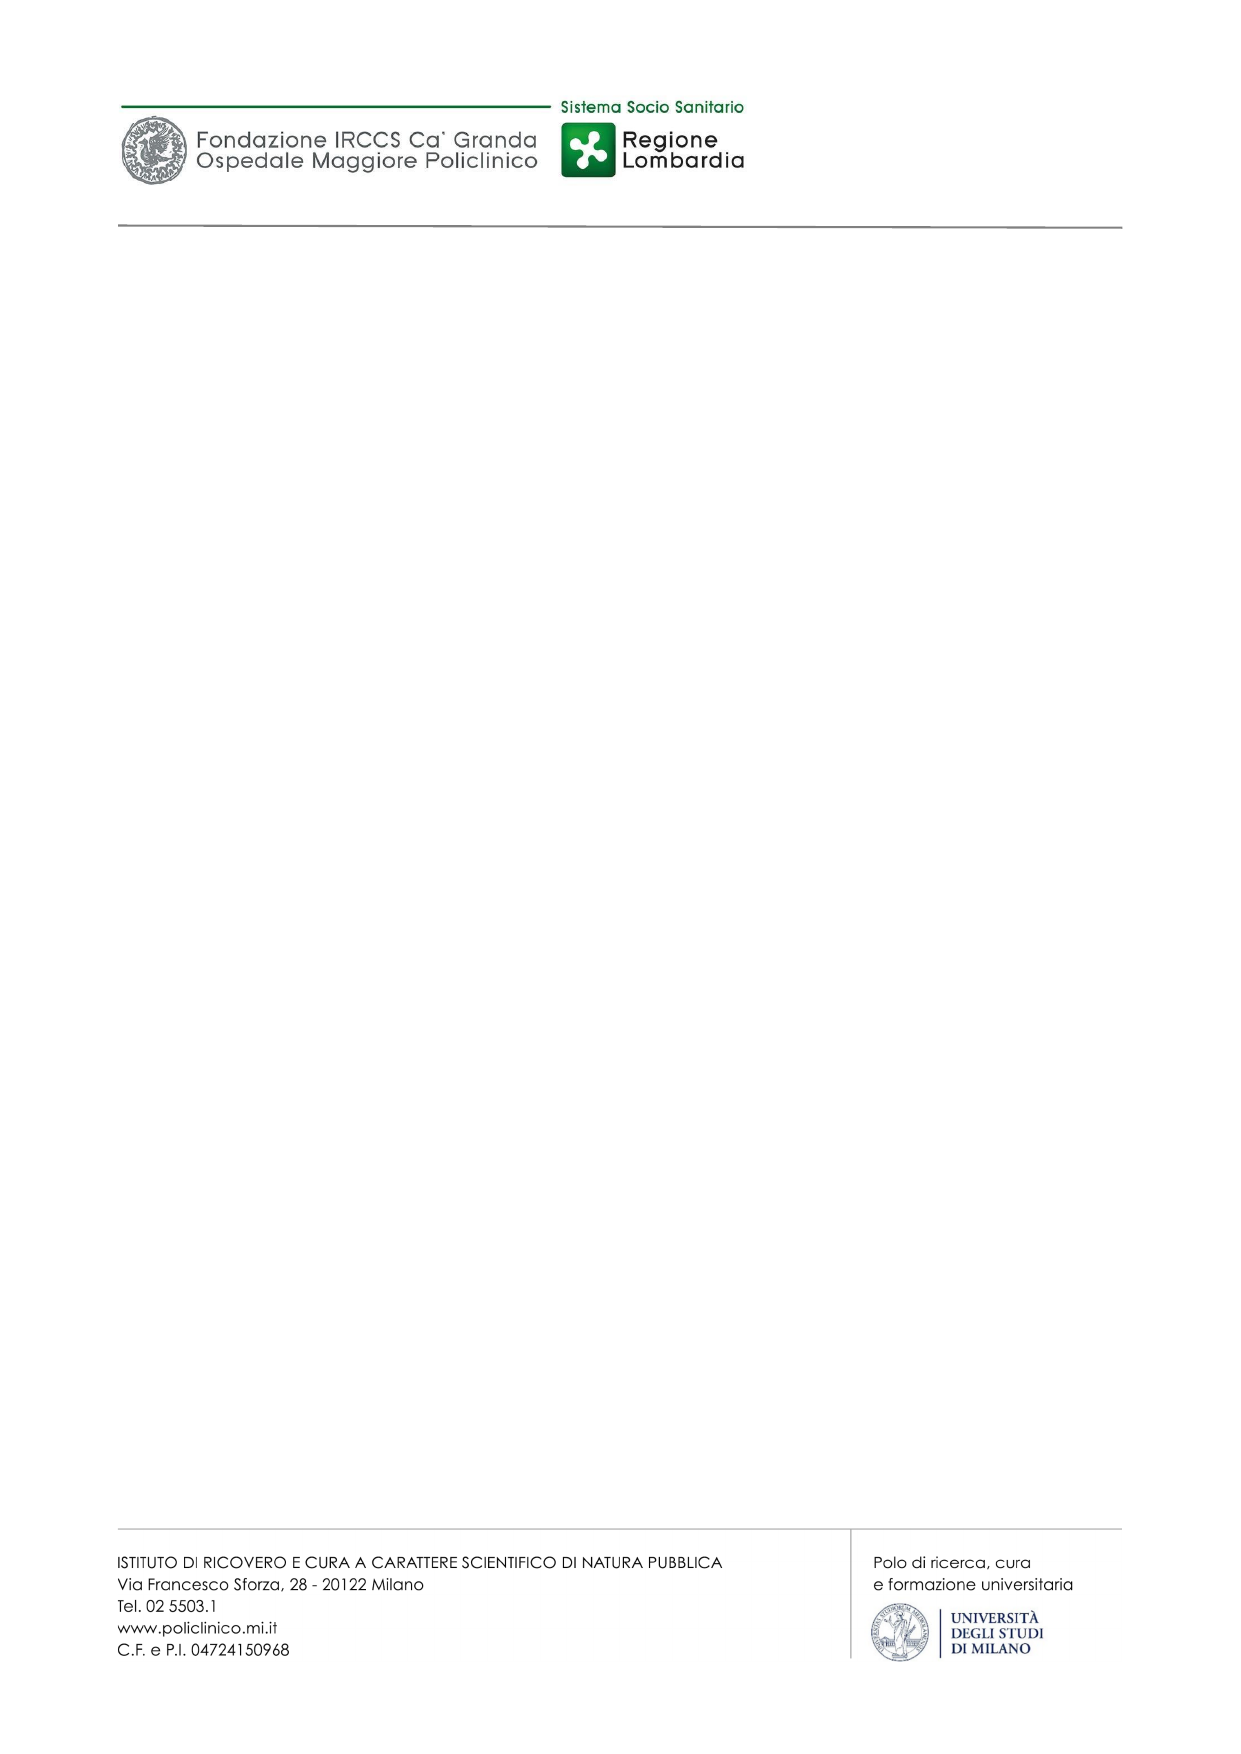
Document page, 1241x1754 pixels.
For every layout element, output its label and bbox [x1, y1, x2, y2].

picture [101, 59, 763, 226]
picture [117, 1528, 1122, 1662]
